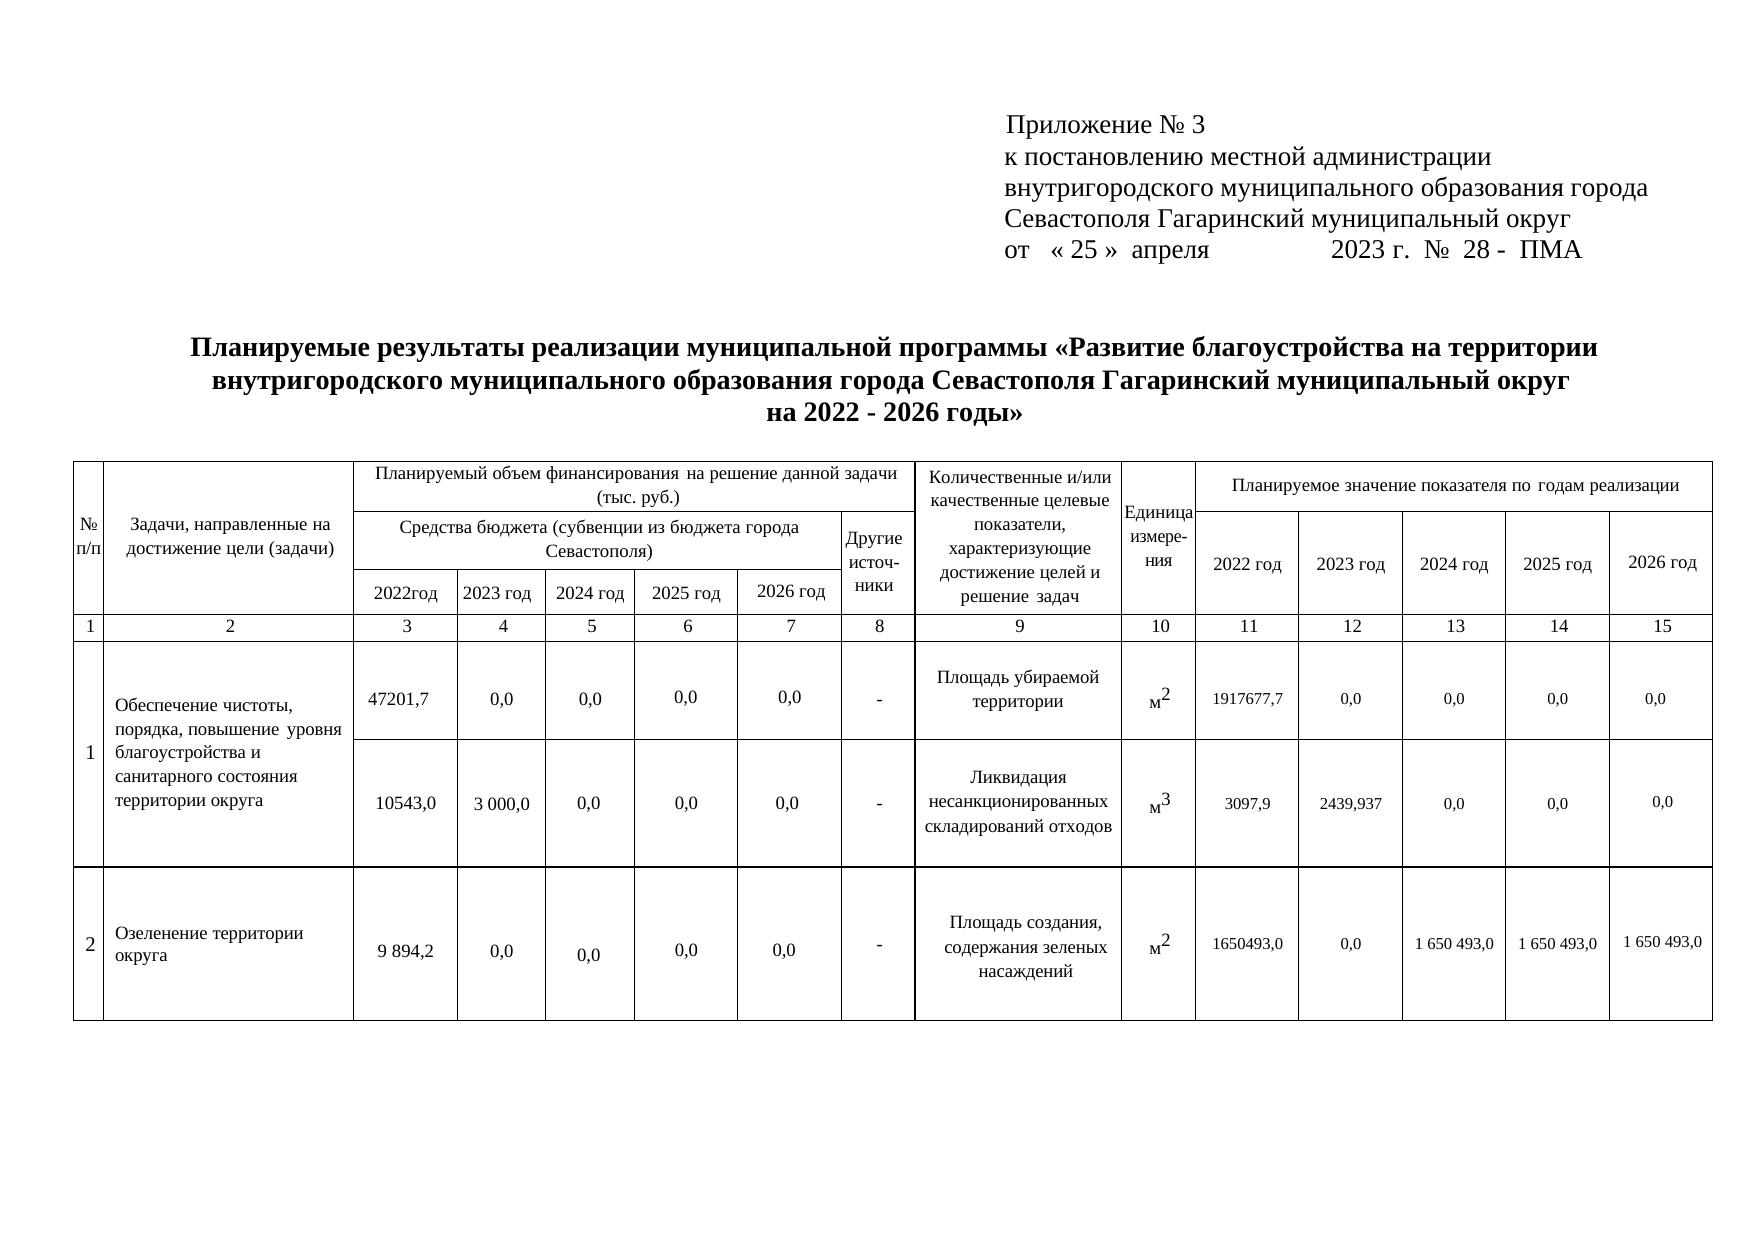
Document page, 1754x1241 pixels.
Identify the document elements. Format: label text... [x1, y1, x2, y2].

table_cell 5 [546, 615, 634, 641]
table_cell 2026 год [1610, 512, 1712, 614]
table_cell 0,0 [738, 868, 841, 1020]
table_cell 1 650 493,0 [1610, 868, 1712, 1020]
table_cell 2023 год [1299, 512, 1402, 614]
table_header Количественные и/или качественные целевые показатели, характеризующие достижение целей и решение задач [916, 462, 1121, 614]
table_cell 1 650 493,0 [1403, 868, 1505, 1020]
table_cell 0,0 [458, 868, 545, 1020]
table_cell Площадь убираемой территории [916, 642, 1121, 738]
table_cell 10543,0 [354, 740, 457, 866]
table_cell 3 000,0 [458, 740, 545, 866]
table_cell 2439,937 [1299, 740, 1402, 866]
table_cell - [842, 868, 914, 1020]
table_cell 0,0 [1610, 642, 1712, 738]
table_cell 0,0 [738, 740, 841, 866]
table_cell 2025 год [635, 570, 737, 614]
text к постановлению местной администрации внутригородского муниципального образования города Севастополя Гагаринский муниципальный округ от « 25 » апреля 2023 г. № 28 - ПМА [1004, 140, 1686, 264]
table_cell 0,0 [546, 740, 634, 866]
table_cell 0,0 [1299, 642, 1402, 738]
table_cell 15 [1610, 615, 1712, 641]
table_cell 6 [635, 615, 737, 641]
text Планируемые результаты реализации муниципальной программы «Развитие благоустройства на территории внутригородского муниципального образования города Севастополя Гагаринский муниципальный округ на 2022 - 2026 годы» [89, 330, 1701, 427]
table_cell 2 [74, 868, 103, 1020]
table_cell 0,0 [635, 868, 737, 1020]
table_header Планируемое значение показателя по годам реализации [1196, 462, 1712, 511]
table_cell 1 650 493,0 [1506, 868, 1609, 1020]
table_cell 0,0 [635, 642, 737, 738]
table_cell 2 [104, 615, 353, 641]
table_cell м3 [1122, 740, 1195, 866]
table_header Планируемый объем финансирования на решение данной задачи (тыс. руб.) [354, 462, 914, 511]
table_cell 2022 год [1196, 512, 1298, 614]
table_cell 2023 год [458, 570, 545, 614]
table_cell 1917677,7 [1196, 642, 1298, 738]
table_header № п/п [74, 462, 103, 614]
table_cell Площадь создания, содержания зеленых насаждений [916, 868, 1121, 1020]
table_cell 2024 год [1403, 512, 1505, 614]
table_cell 9 894,2 [354, 868, 457, 1020]
table_cell Озеленение территории округа [104, 868, 353, 1020]
table_cell 0,0 [1506, 642, 1609, 738]
table_cell 2024 год [546, 570, 634, 614]
table_cell 4 [458, 615, 545, 641]
table_cell 0,0 [1403, 740, 1505, 866]
table_cell 8 [842, 615, 914, 641]
table_cell 10 [1122, 615, 1195, 641]
table_cell 0,0 [1610, 740, 1712, 866]
text Приложение № 3 [945, 108, 1686, 140]
table_cell Ликвидация несанкционированных складирований отходов [916, 740, 1121, 866]
table_cell 0,0 [546, 642, 634, 738]
table_cell 2026 год [738, 570, 841, 614]
table_cell 0,0 [1506, 740, 1609, 866]
table_header Задачи, направленные на достижение цели (задачи) [104, 462, 353, 614]
table_cell 0,0 [1403, 642, 1505, 738]
table_cell м2 [1122, 868, 1195, 1020]
table_cell 0,0 [635, 740, 737, 866]
table_cell 3 [354, 615, 457, 641]
table_cell м2 [1122, 642, 1195, 738]
table_cell Другие источ- ники [842, 512, 914, 614]
table_cell 0,0 [738, 642, 841, 738]
table_cell 0,0 [458, 642, 545, 738]
table_cell 14 [1506, 615, 1609, 641]
table_cell Обеспечение чистоты, порядка, повышение уровня благоустройства и санитарного состояния территории округа [104, 642, 353, 866]
table_cell 0,0 [546, 868, 634, 1020]
table_cell 2025 год [1506, 512, 1609, 614]
table_cell 2022год [354, 570, 457, 614]
table_cell 0,0 [1299, 868, 1402, 1020]
table_cell Средства бюджета (субвенции из бюджета города Севастополя) [354, 512, 841, 569]
table_cell 11 [1196, 615, 1298, 641]
table_header Единица измере- ния [1122, 462, 1195, 614]
table_cell 3097,9 [1196, 740, 1298, 866]
table_cell 47201,7 [354, 642, 457, 738]
table_cell 7 [738, 615, 841, 641]
table_cell - [842, 740, 914, 866]
table_cell 9 [916, 615, 1121, 641]
table_cell 1650493,0 [1196, 868, 1298, 1020]
table_cell 12 [1299, 615, 1402, 641]
table_cell 1 [74, 615, 103, 641]
table_cell 1 [74, 642, 103, 866]
table_cell 13 [1403, 615, 1505, 641]
table_cell - [842, 642, 914, 738]
